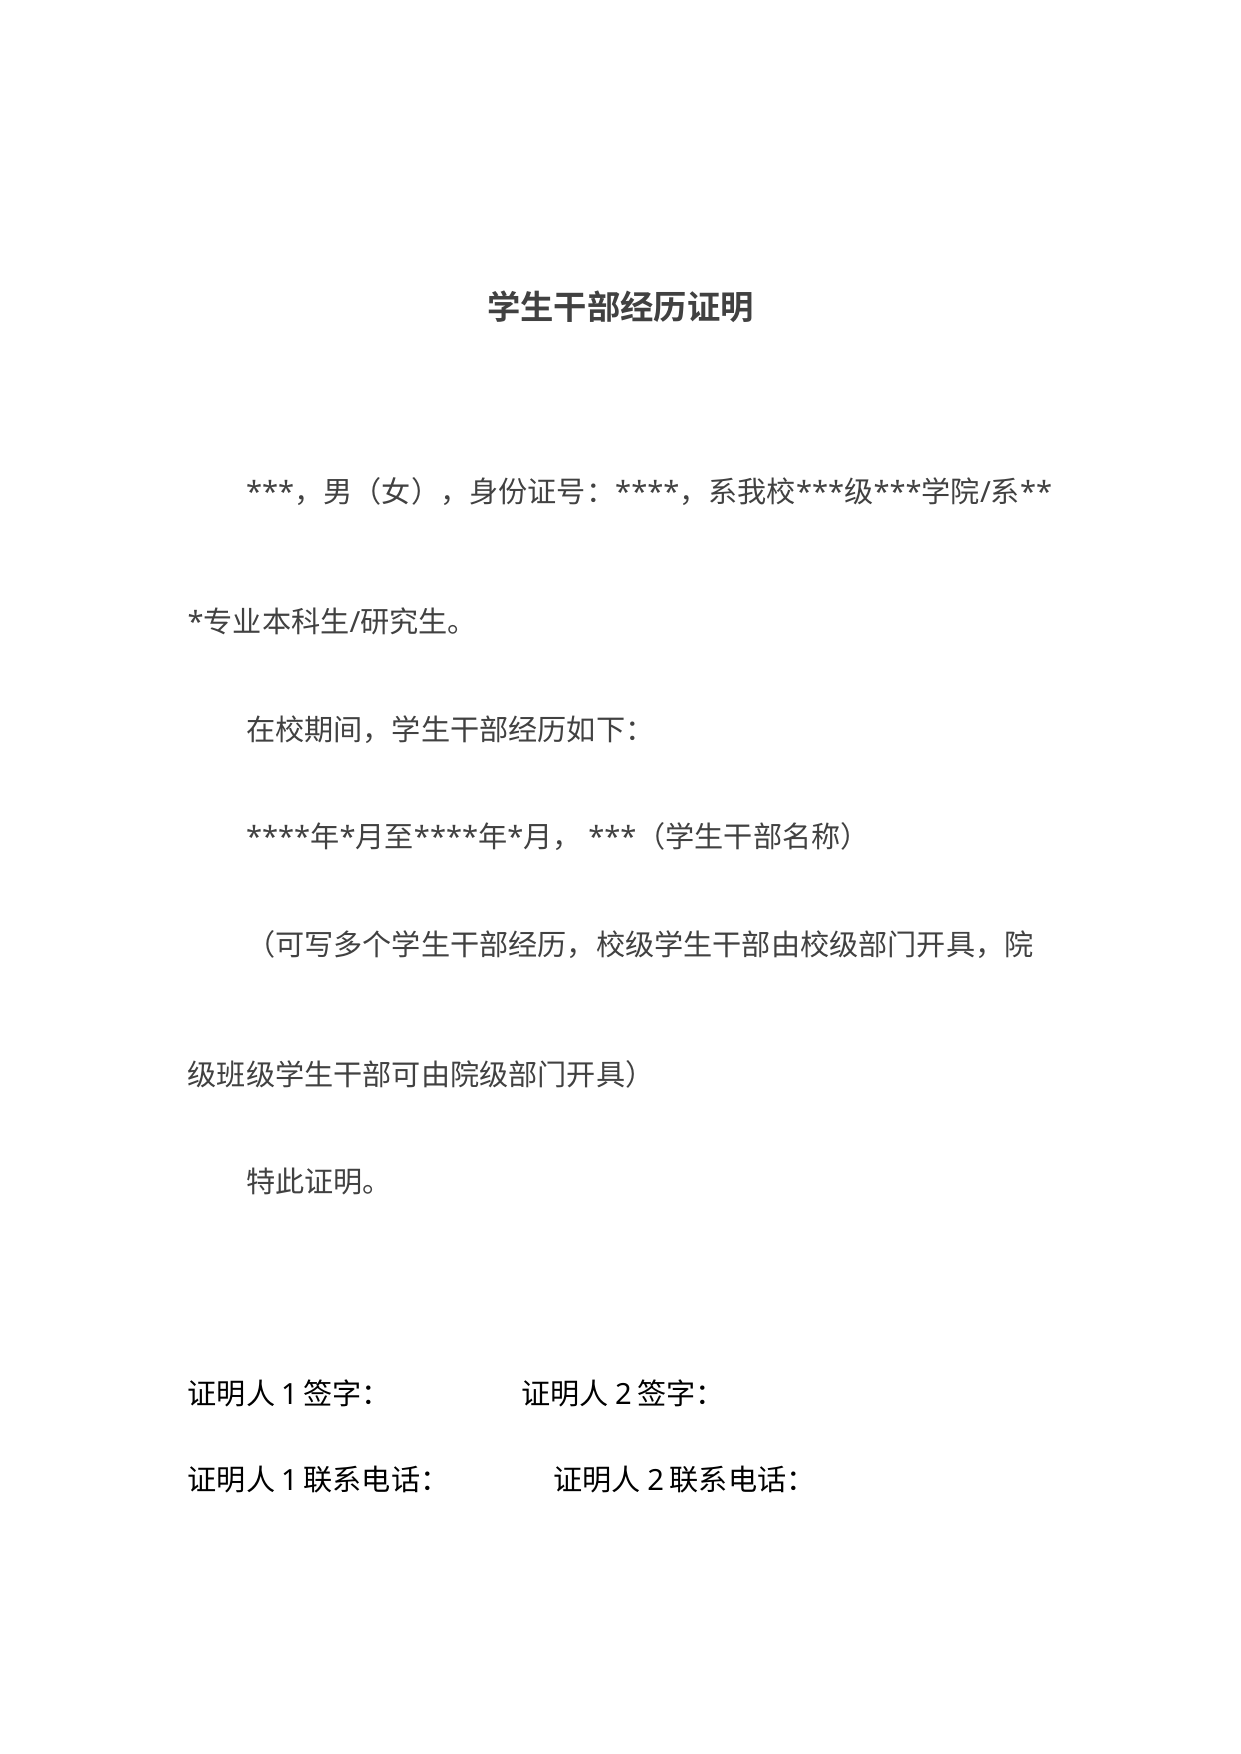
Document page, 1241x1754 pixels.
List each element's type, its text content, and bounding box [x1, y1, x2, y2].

text ***，男（女），身份证号：****，系我校***级***学院/系***专业本科生/研究生。 [187, 458, 1053, 653]
text ****年*月至****年*月， ***（学生干部名称） [187, 802, 1053, 867]
text 学生干部经历证明 [187, 272, 1053, 337]
text （可写多个学生干部经历，校级学生干部由校级部门开具，院级班级学生干部可由院级部门开具） [187, 910, 1053, 1105]
text 在校期间，学生干部经历如下： [187, 695, 1053, 760]
text 特此证明。 [187, 1147, 1053, 1212]
text 证明人1签字： 证明人2签字： [187, 1359, 1053, 1424]
text 证明人1联系电话： 证明人2联系电话： [187, 1445, 1053, 1510]
